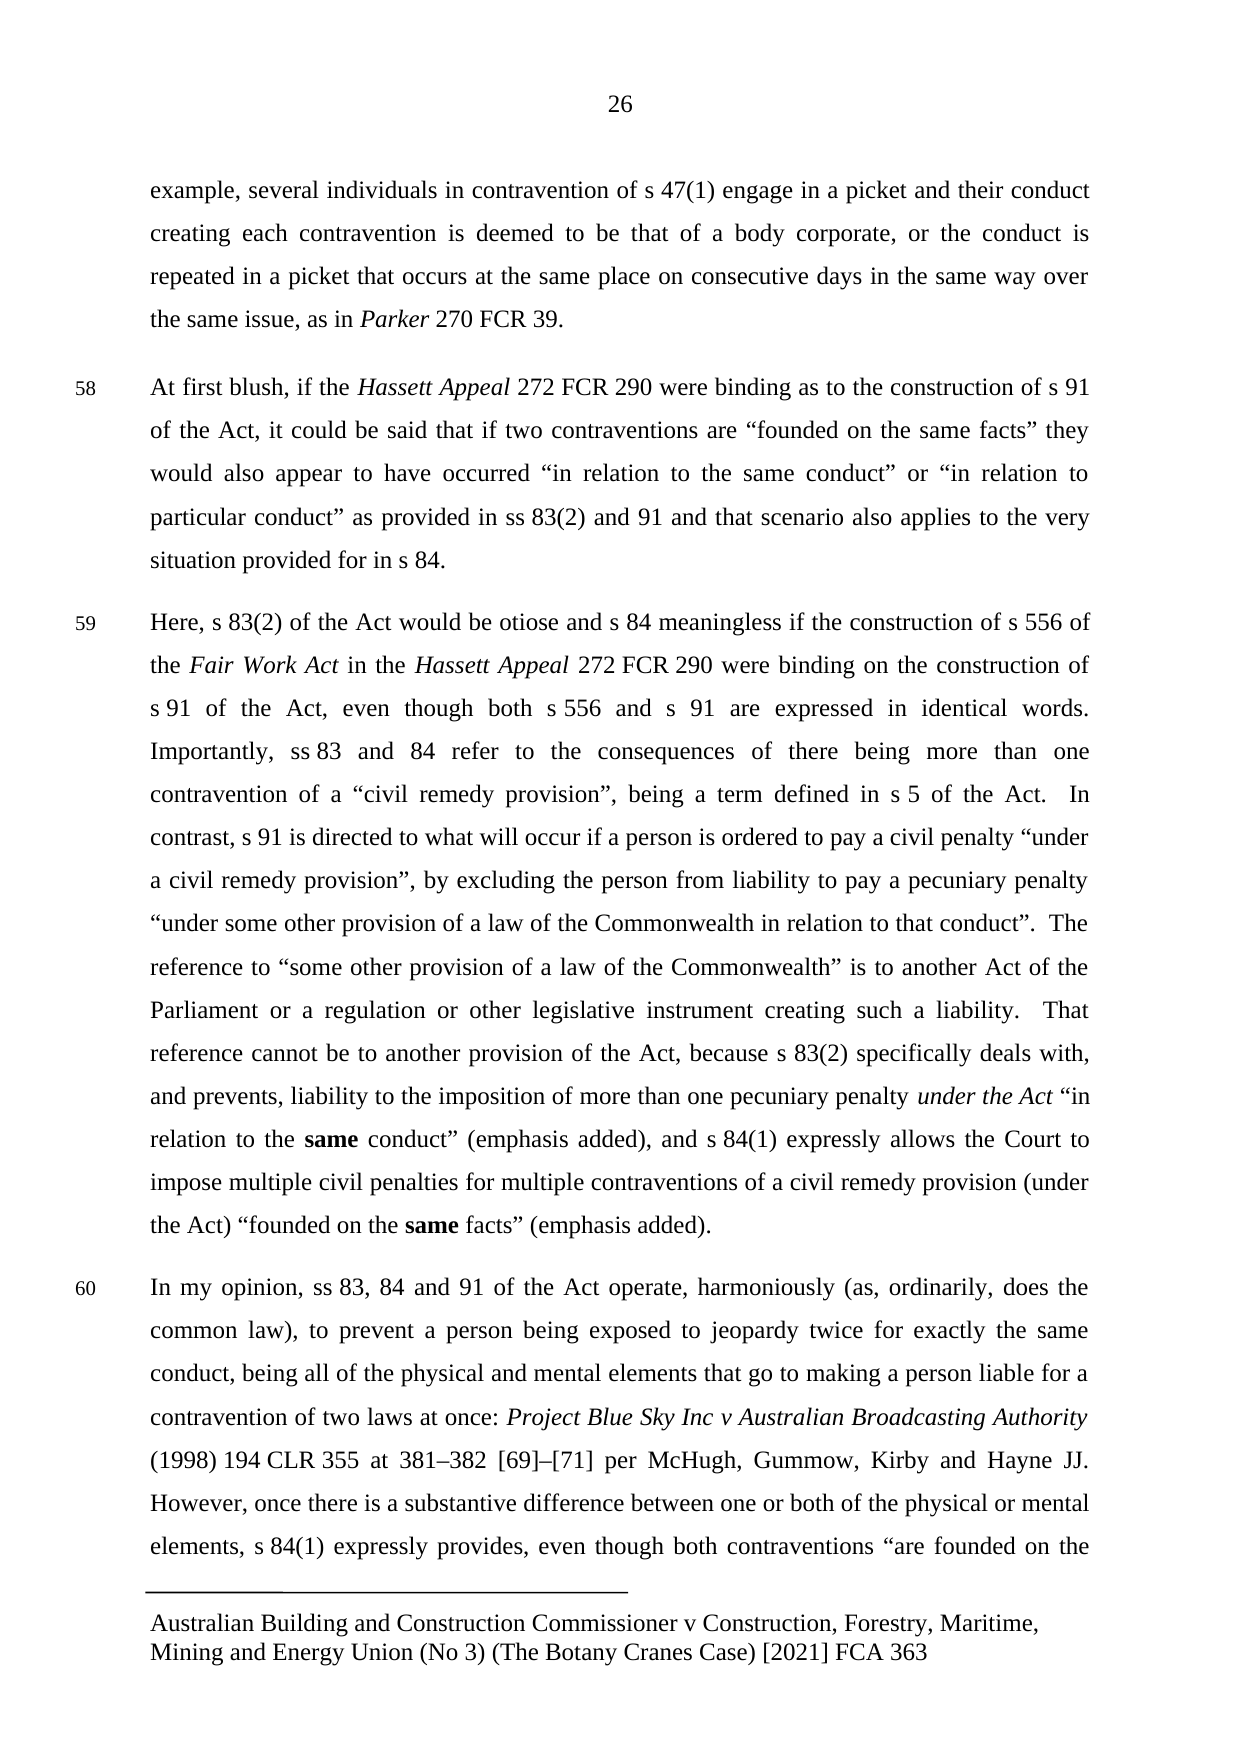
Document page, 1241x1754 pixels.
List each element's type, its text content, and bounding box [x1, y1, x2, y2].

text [75, 175, 1090, 333]
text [75, 1272, 1090, 1560]
text Here, s 83(2) of the Act would be otiose and s 84 meaningless if the construction of s 556 of the Fair Work Act in the Hassett Appeal 272 FCR 290 were binding on the construction of s 91 of the Act, even though both s 556 and s 91 are expressed in identical words. Importantly, ss 83 and 84 refer to the consequences of there being more than one contravention of a “civil remedy provision”, being a term defined in s 5 of the Act. In contrast, s 91 is directed to what will occur if a person is ordered to pay a civil penalty “under a civil remedy provision”, by excluding the person from liability to pay a pecuniary penalty “under some other provision of a law of the Commonwealth in relation to that conduct”. The reference to “some other provision of a law of the Commonwealth” is to another Act of the Parliament or a regulation or other legislative instrument creating such a liability. That reference cannot be to another provision of the Act, because s 83(2) specifically deals with, and prevents, liability to the imposition of more than one pecuniary penalty under the Act “in relation to the same conduct” (emphasis added), and s 84(1) expressly allows the Court to impose multiple civil penalties for multiple contraventions of a civil remedy provision (under the Act) “founded on the same facts” (emphasis added). [75, 607, 1090, 1239]
text At first blush, if the Hassett Appeal 272 FCR 290 were binding as to the construction of s 91 of the Act, it could be said that if two contraventions are “founded on the same facts” they would also appear to have occurred “in relation to the same conduct” or “in relation to particular conduct” as provided in ss 83(2) and 91 and that scenario also applies to the very situation provided for in s 84. [75, 372, 1090, 573]
